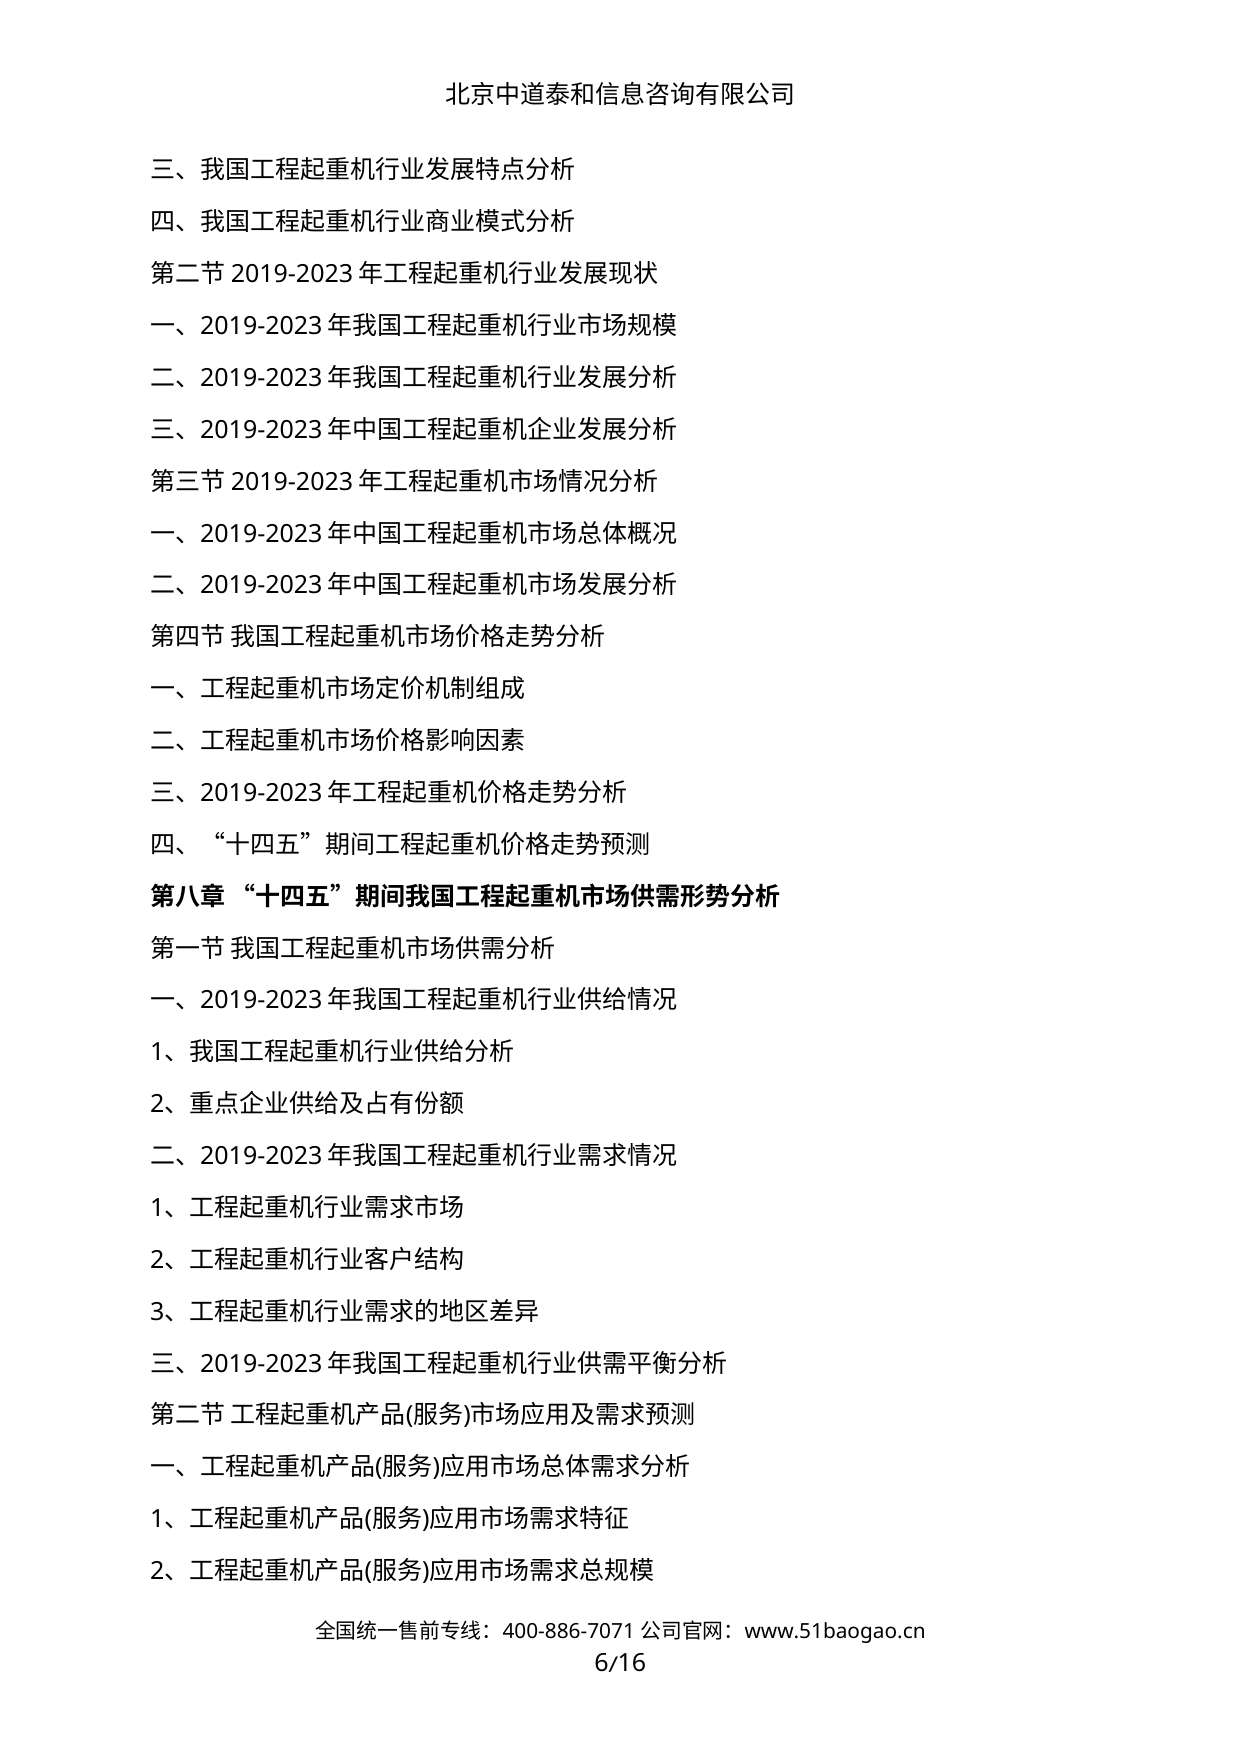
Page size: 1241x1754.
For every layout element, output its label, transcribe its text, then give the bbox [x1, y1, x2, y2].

text 第三节 2019-2023年工程起重机市场情况分析 [150, 461, 1090, 497]
text 一、2019-2023年我国工程起重机行业市场规模 [150, 306, 1090, 342]
text 一、2019-2023年中国工程起重机市场总体概况 [150, 513, 1090, 549]
text 一、工程起重机产品(服务)应用市场总体需求分析 [150, 1447, 1090, 1483]
text 1、工程起重机产品(服务)应用市场需求特征 [150, 1499, 1090, 1535]
text 1、工程起重机行业需求市场 [150, 1187, 1090, 1224]
text 2、重点企业供给及占有份额 [150, 1084, 1090, 1120]
text 二、2019-2023年中国工程起重机市场发展分析 [150, 565, 1090, 601]
text 1、我国工程起重机行业供给分析 [150, 1032, 1090, 1068]
text 3、工程起重机行业需求的地区差异 [150, 1291, 1090, 1327]
text 第一节 我国工程起重机市场供需分析 [150, 928, 1090, 964]
text 二、2019-2023年我国工程起重机行业发展分析 [150, 357, 1090, 394]
text 二、2019-2023年我国工程起重机行业需求情况 [150, 1136, 1090, 1172]
text 三、我国工程起重机行业发展特点分析 [150, 150, 1090, 186]
text 2、工程起重机产品(服务)应用市场需求总规模 [150, 1551, 1090, 1587]
text 2、工程起重机行业客户结构 [150, 1239, 1090, 1276]
text 三、2019-2023年中国工程起重机企业发展分析 [150, 409, 1090, 446]
text 三、2019-2023年工程起重机价格走势分析 [150, 772, 1090, 809]
text 三、2019-2023年我国工程起重机行业供需平衡分析 [150, 1343, 1090, 1379]
text 四、我国工程起重机行业商业模式分析 [150, 202, 1090, 238]
text 一、工程起重机市场定价机制组成 [150, 669, 1090, 705]
text 二、工程起重机市场价格影响因素 [150, 721, 1090, 757]
text 一、2019-2023年我国工程起重机行业供给情况 [150, 980, 1090, 1016]
text 第二节 工程起重机产品(服务)市场应用及需求预测 [150, 1395, 1090, 1431]
text 第二节 2019-2023年工程起重机行业发展现状 [150, 254, 1090, 290]
text 第八章 “十四五”期间我国工程起重机市场供需形势分析 [150, 876, 1090, 912]
text 四、“十四五”期间工程起重机价格走势预测 [150, 824, 1090, 861]
text 第四节 我国工程起重机市场价格走势分析 [150, 617, 1090, 653]
